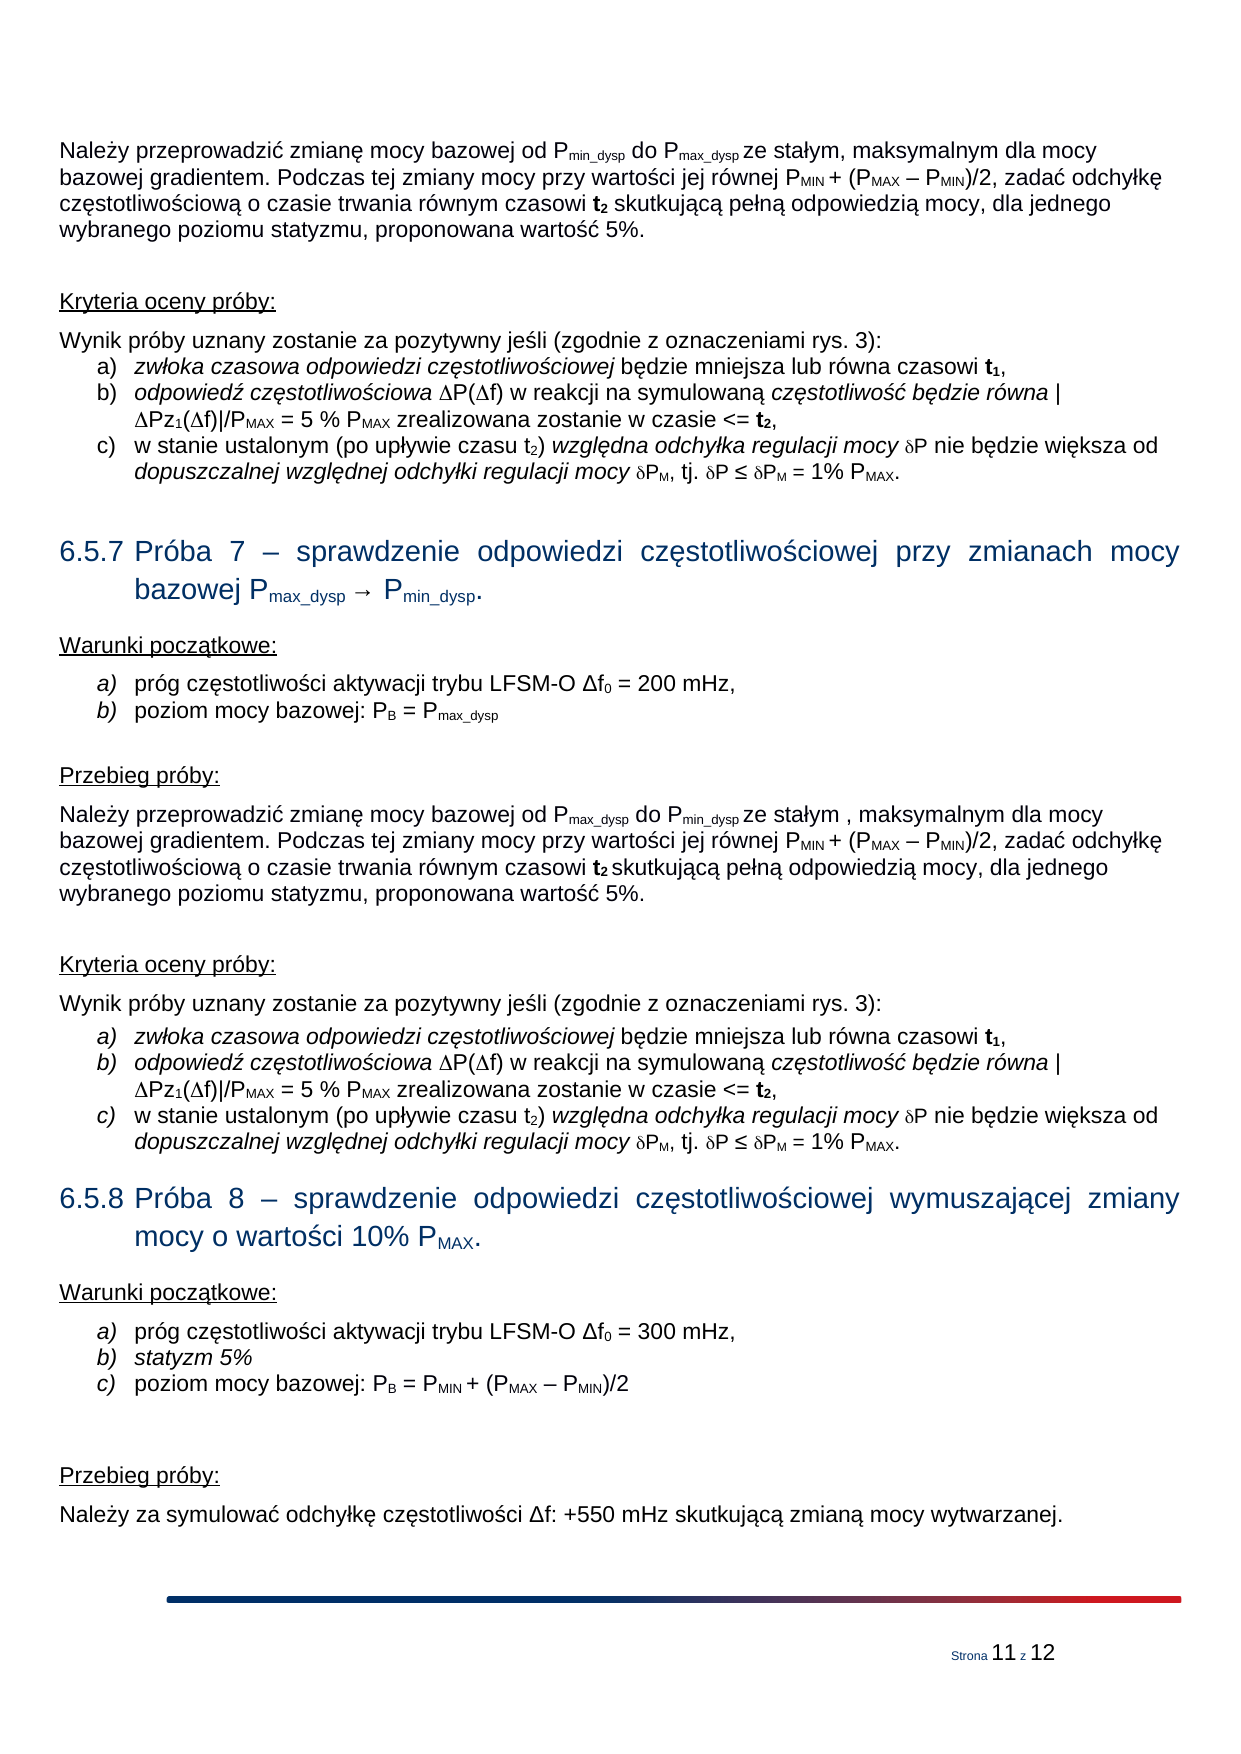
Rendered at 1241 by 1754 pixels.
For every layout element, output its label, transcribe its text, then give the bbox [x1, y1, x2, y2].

list Wynik próby uznany zostanie za pozytywny jeśli (zgodnie z oznaczeniami rys. 3): [59, 327, 1181, 353]
list próg częstotliwości aktywacji trybu LFSM-O Δf0 = 200 mHz, [97, 670, 1181, 697]
picture [166, 1596, 1182, 1603]
list poziom mocy bazowej: PB = Pmax_dysp [97, 697, 1181, 723]
list Wynik próby uznany zostanie za pozytywny jeśli (zgodnie z oznaczeniami rys. 3): [59, 990, 1181, 1017]
list zwłoka czasowa odpowiedzi częstotliwościowej będzie mniejsza lub równa czasowi t1, [97, 1023, 1181, 1049]
text Warunki początkowe: [59, 1279, 1181, 1305]
list zwłoka czasowa odpowiedzi częstotliwościowej będzie mniejsza lub równa czasowi t1, [97, 353, 1181, 379]
text Należy za symulować odchyłkę częstotliwości Δf: +550 mHz skutkującą zmianą mocy wytwarzanej. [59, 1501, 1181, 1527]
list próg częstotliwości aktywacji trybu LFSM-O Δf0 = 300 mHz, [97, 1318, 1181, 1344]
text Należy przeprowadzić zmianę mocy bazowej od Pmax_dysp do Pmin_dysp ze stałym , maksymalnym dla mocy bazowej gradientem. Podczas tej zmiany mocy przy wartości jej równej PMIN + (PMAX – PMIN)/2, zadać odchyłkę częstotliwościową o czasie trwania równym czasowi t2 skutkującą pełną odpowiedzią mocy, dla jednego wybranego poziomu statyzmu, proponowana wartość 5%. [59, 801, 1181, 906]
list odpowiedź częstotliwościowa P(f) w reakcji na symulowaną częstotliwość będzie równa |Pz1(f)|/PMAX = 5 % PMAX zrealizowana zostanie w czasie <= t2, [97, 1049, 1181, 1102]
list poziom mocy bazowej: PB = PMIN + (PMAX – PMIN)/2 [97, 1370, 1181, 1397]
subtitle Próba 8 – sprawdzenie odpowiedzi częstotliwościowej wymuszającej zmiany mocy o wartości 10% PMAX. [59, 1181, 1181, 1253]
list w stanie ustalonym (po upływie czasu t2) względna odchyłka regulacji mocy P nie będzie większa od dopuszczalnej względnej odchyłki regulacji mocy PM, tj. P ≤ PM = 1% PMAX. [97, 1102, 1181, 1154]
list odpowiedź częstotliwościowa P(f) w reakcji na symulowaną częstotliwość będzie równa |Pz1(f)|/PMAX = 5 % PMAX zrealizowana zostanie w czasie <= t2, [97, 379, 1181, 432]
subtitle Próba 7 – sprawdzenie odpowiedzi częstotliwościowej przy zmianach mocy bazowej Pmax_dysp Pmin_dysp. [59, 534, 1181, 606]
list statyzm 5% [97, 1344, 1181, 1370]
text Warunki początkowe: [59, 632, 1181, 658]
list Kryteria oceny próby: [59, 951, 1181, 978]
text Przebieg próby: [59, 1462, 1181, 1488]
text Przebieg próby: [59, 762, 1181, 788]
list Kryteria oceny próby: [59, 288, 1181, 314]
text Należy przeprowadzić zmianę mocy bazowej od Pmin_dysp do Pmax_dysp ze stałym, maksymalnym dla mocy bazowej gradientem. Podczas tej zmiany mocy przy wartości jej równej PMIN + (PMAX – PMIN)/2, zadać odchyłkę częstotliwościową o czasie trwania równym czasowi t2 skutkującą pełną odpowiedzią mocy, dla jednego wybranego poziomu statyzmu, proponowana wartość 5%. [59, 137, 1181, 243]
list w stanie ustalonym (po upływie czasu t2) względna odchyłka regulacji mocy P nie będzie większa od dopuszczalnej względnej odchyłki regulacji mocy PM, tj. P ≤ PM = 1% PMAX. [97, 432, 1181, 485]
